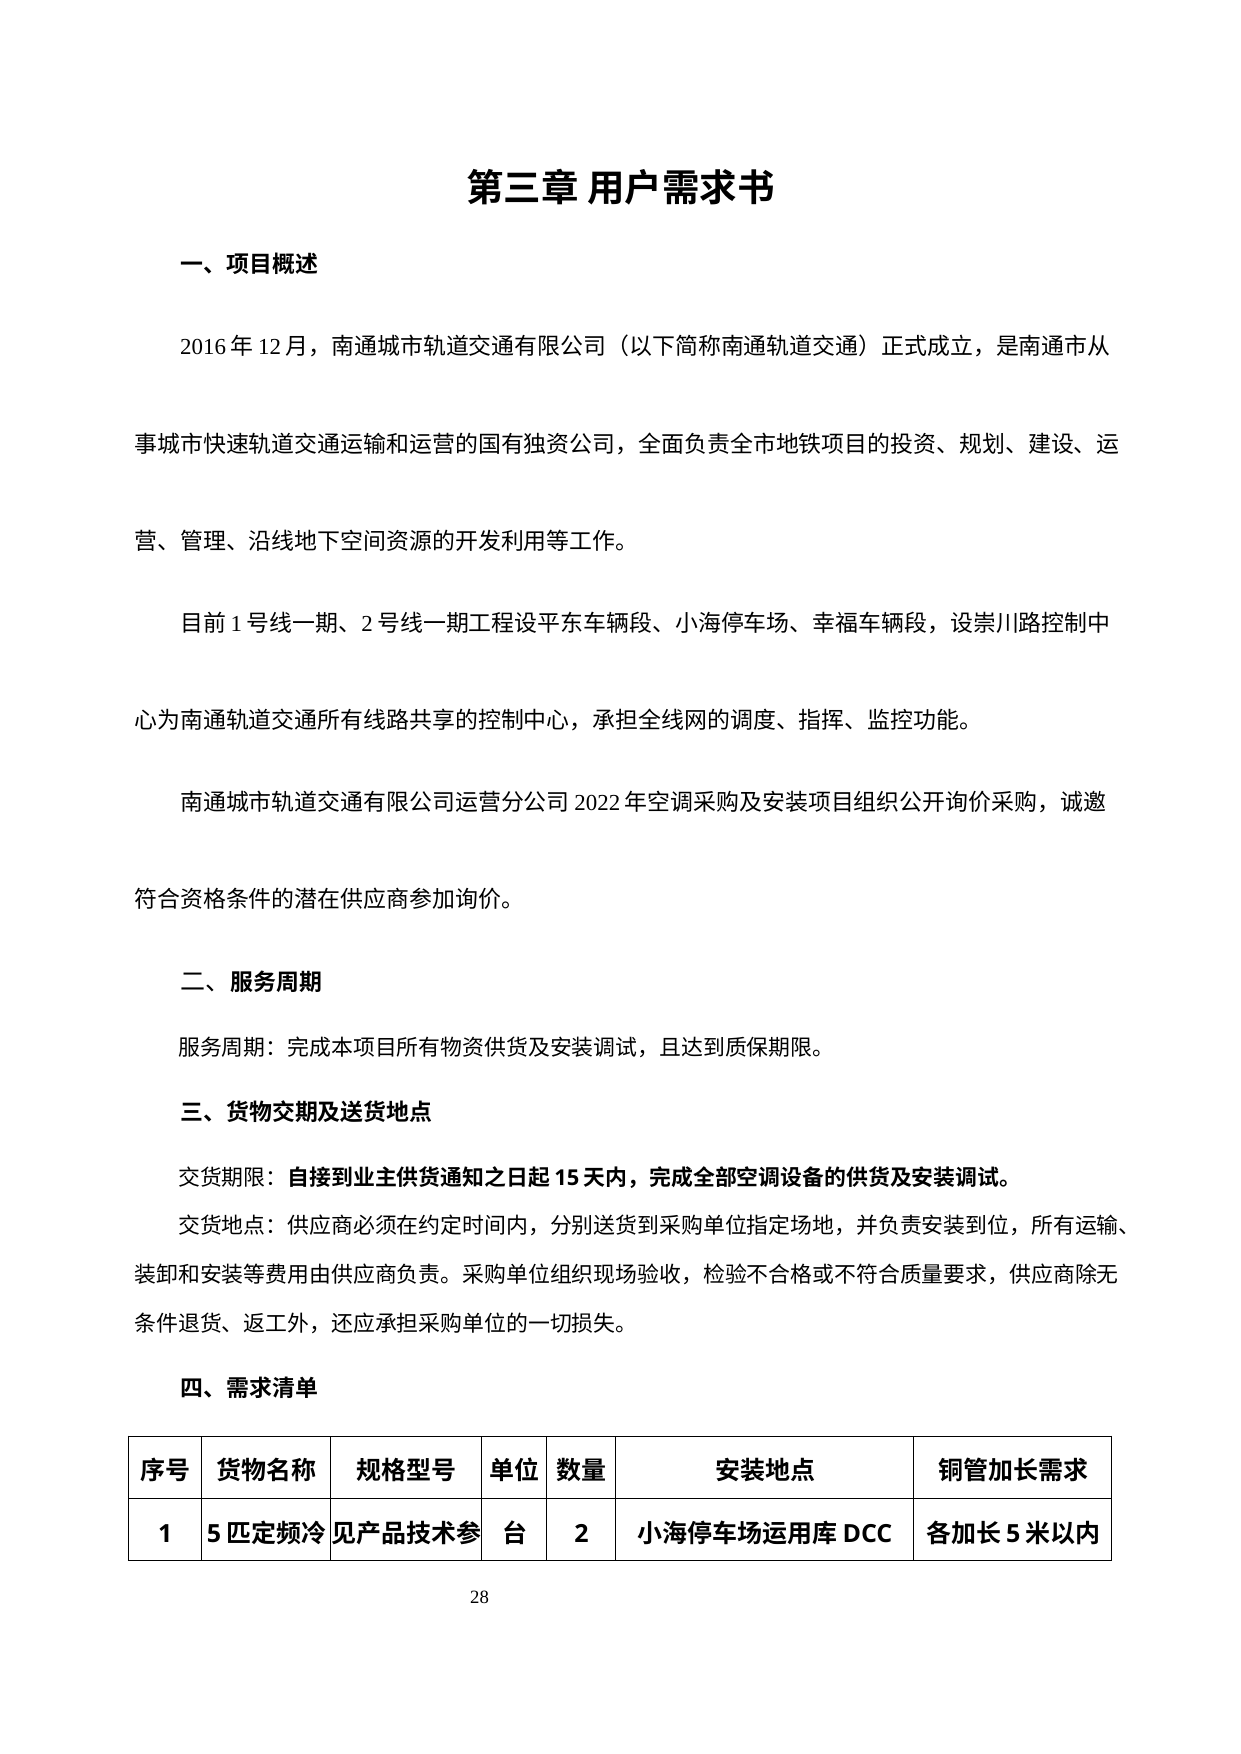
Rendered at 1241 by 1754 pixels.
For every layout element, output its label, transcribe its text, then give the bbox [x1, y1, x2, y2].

table_header 货物名称 [202, 1437, 330, 1498]
table_cell 1 [129, 1499, 201, 1560]
table_header 铜管加长需求 [914, 1437, 1111, 1498]
text 目前1号线一期、2号线一期工程设平东车辆段、小海停车场、幸福车辆段，设崇川路控制中心为南通轨道交通所有线路共享的控制中心，承担全线网的调度、指挥、监控功能。 [134, 589, 1128, 751]
list 货物交期及送货地点 [134, 1078, 1128, 1143]
table_header 单位 [482, 1437, 546, 1498]
table_header 序号 [129, 1437, 201, 1498]
list 需求清单 [134, 1354, 1128, 1419]
table_header 数量 [547, 1437, 615, 1498]
text 南通城市轨道交通有限公司运营分公司2022年空调采购及安装项目组织公开询价采购，诚邀符合资格条件的潜在供应商参加询价。 [134, 768, 1128, 930]
text 交货地点：供应商必须在约定时间内，分别送货到采购单位指定场地，并负责安装到位，所有运输、装卸和安装等费用由供应商负责。采购单位组织现场验收，检验不合格或不符合质量要求，供应商除无条件退货、返工外，还应承担采购单位的一切损失。 [134, 1208, 1128, 1338]
table_header 安装地点 [616, 1437, 913, 1498]
list 服务周期 [134, 947, 1128, 1012]
text 服务周期：完成本项目所有物资供货及安装调试，且达到质保期限。 [134, 1030, 1128, 1062]
text 2016年12月，南通城市轨道交通有限公司（以下简称南通轨道交通）正式成立，是南通市从事城市快速轨道交通运输和运营的国有独资公司，全面负责全市地铁项目的投资、规划、建设、运营、管理、沿线地下空间资源的开发利用等工作。 [134, 312, 1128, 572]
table_cell 见产品技术参要求 [331, 1499, 481, 1560]
table_header 规格型号 [331, 1437, 481, 1498]
text 一、项目概述 [134, 231, 1128, 296]
subtitle 用户需求书 [112, 153, 1128, 218]
table_cell 5匹定频冷暖柜机 [202, 1499, 330, 1560]
table_cell 小海停车场运用库DCC [616, 1499, 913, 1560]
table_cell 2 [547, 1499, 615, 1560]
table_cell 台 [482, 1499, 546, 1560]
text 交货期限：自接到业主供货通知之日起15天内，完成全部空调设备的供货及安装调试。 [134, 1160, 1128, 1192]
table_cell 各加长5米以内 [914, 1499, 1111, 1560]
